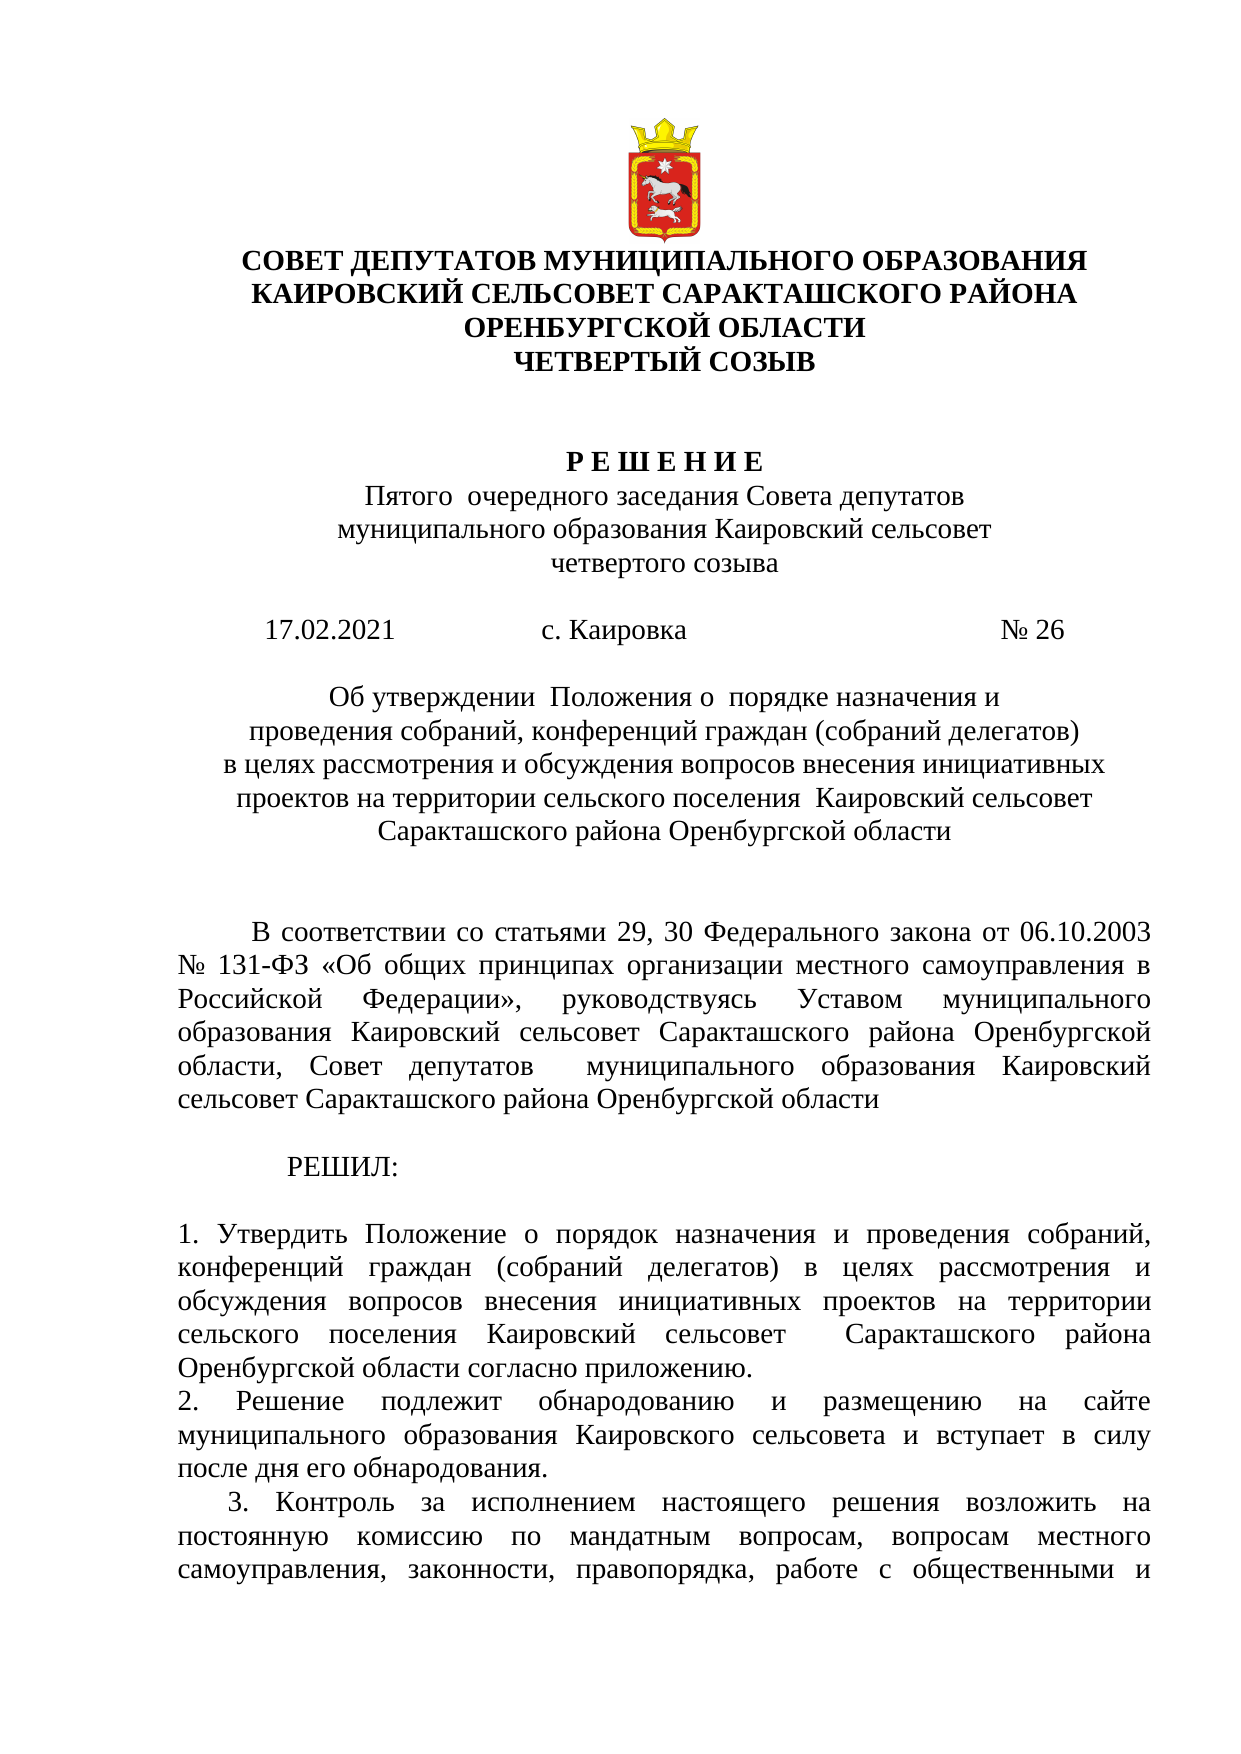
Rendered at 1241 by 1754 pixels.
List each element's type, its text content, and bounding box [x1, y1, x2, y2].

text РЕШИЛ: [177, 1149, 1152, 1182]
text Р Е Ш Е Н И Е [177, 444, 1152, 478]
text 1. Утвердить Положение о порядок назначения и проведения собраний, конференций граждан (собраний делегатов) в целях рассмотрения и обсуждения вопросов внесения инициативных проектов на территории сельского поселения Каировский сельсовет Саракташского района Оренбургской области согласно приложению. [177, 1216, 1152, 1383]
text В соответствии со статьями 29, 30 Федерального закона от 06.10.2003 № 131-ФЗ «Об общих принципах организации местного самоуправления в Российской Федерации», руководствуясь Уставом муниципального образования Каировский сельсовет Саракташского района Оренбургской области, Совет депутатов муниципального образования Каировский сельсовет Саракташского района Оренбургской области [177, 914, 1152, 1115]
text Пятого очередного заседания Совета депутатов [177, 478, 1152, 511]
text муниципального образования Каировский сельсовет [177, 511, 1152, 545]
text четвертый созыв [177, 344, 1152, 377]
text оренбургской области [177, 310, 1152, 344]
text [177, 1484, 1152, 1585]
text проведения собраний, конференций граждан (собраний делегатов) [177, 713, 1152, 746]
text 2. Решение подлежит обнародованию и размещению на сайте муниципального образования Каировского сельсовета и вступает в силу после дня его обнародования. [177, 1383, 1152, 1484]
text 17.02.2021 с. Каировка № 26 [177, 612, 1152, 646]
text Об утверждении Положения о порядке назначения и [177, 679, 1152, 713]
text четвертого созыва [177, 545, 1152, 578]
text КАИРОВСКИЙ СЕЛЬСОВЕТ саракташскОГО районА [177, 277, 1152, 310]
text СОВЕТ ДЕПУТАТОВ муниципального образования [177, 243, 1152, 277]
picture [628, 118, 701, 244]
text в целях рассмотрения и обсуждения вопросов внесения инициативных проектов на территории сельского поселения Каировский сельсовет Саракташского района Оренбургской области [177, 746, 1152, 847]
